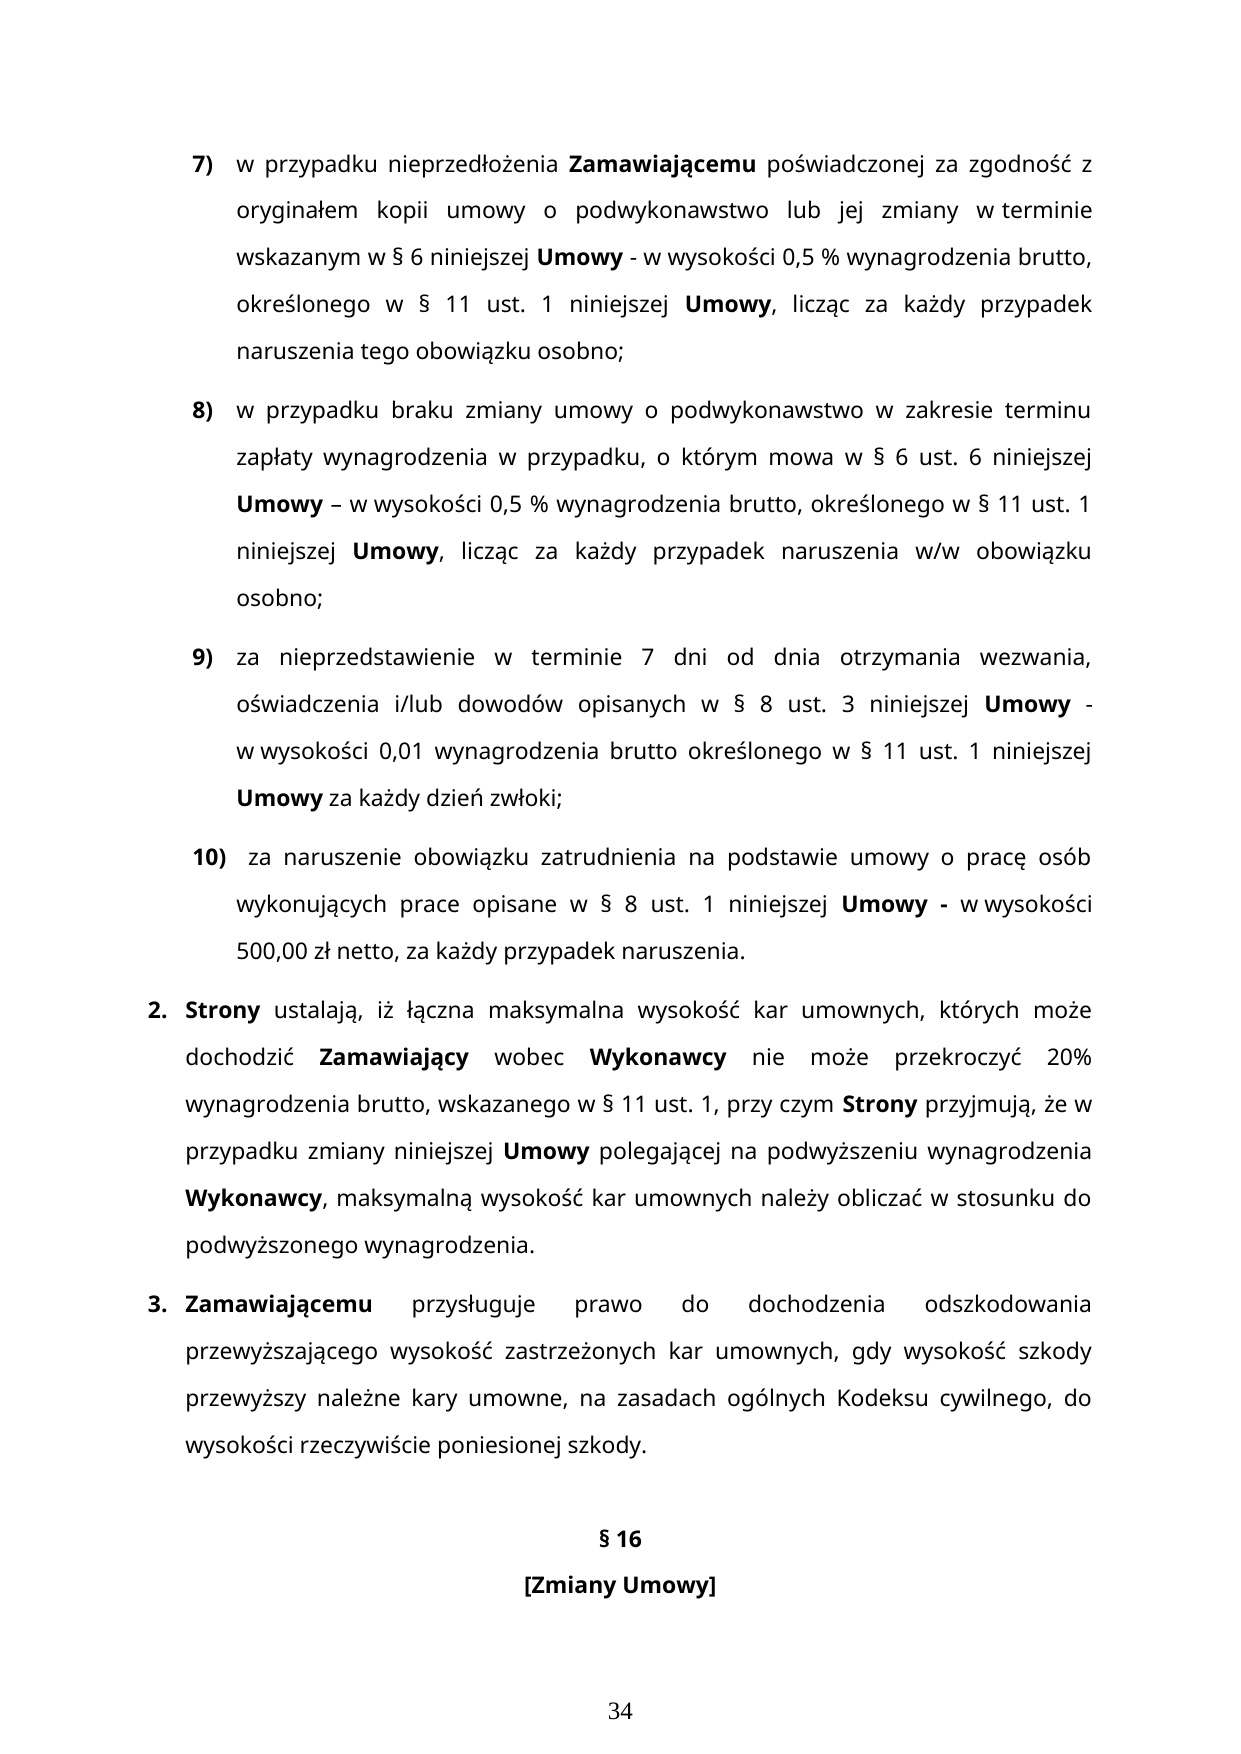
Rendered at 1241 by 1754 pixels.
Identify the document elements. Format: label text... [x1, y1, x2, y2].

text § 16 [148, 1523, 1093, 1554]
text [Zmiany Umowy] [148, 1569, 1093, 1601]
subtitle w przypadku braku zmiany umowy o podwykonawstwo w zakresie terminu zapłaty wynagrodzenia w przypadku, o którym mowa w § 6 ust. 6 niniejszej Umowy – w wysokości 0,5 % wynagrodzenia brutto, określonego w § 11 ust. 1 niniejszej Umowy, licząc za każdy przypadek naruszenia w/w obowiązku osobno; [192, 394, 1093, 613]
list Strony ustalają, iż łączna maksymalna wysokość kar umownych, których może dochodzić Zamawiający wobec Wykonawcy nie może przekroczyć 20% wynagrodzenia brutto, wskazanego w § 11 ust. 1, przy czym Strony przyjmują, że w przypadku zmiany niniejszej Umowy polegającej na podwyższeniu wynagrodzenia Wykonawcy, maksymalną wysokość kar umownych należy obliczać w stosunku do podwyższonego wynagrodzenia. [148, 994, 1093, 1260]
list Zamawiającemu przysługuje prawo do dochodzenia odszkodowania przewyższającego wysokość zastrzeżonych kar umownych, gdy wysokość szkody przewyższy należne kary umowne, na zasadach ogólnych Kodeksu cywilnego, do wysokości rzeczywiście poniesionej szkody. [148, 1288, 1093, 1460]
list za naruszenie obowiązku zatrudnienia na podstawie umowy o pracę osób wykonujących prace opisane w § 8 ust. 1 niniejszej Umowy - w wysokości 500,00 zł netto, za każdy przypadek naruszenia. [192, 841, 1093, 966]
subtitle za nieprzedstawienie w terminie 7 dni od dnia otrzymania wezwania, oświadczenia i/lub dowodów opisanych w § 8 ust. 3 niniejszej Umowy - w wysokości 0,01 wynagrodzenia brutto określonego w § 11 ust. 1 niniejszej Umowy za każdy dzień zwłoki; [192, 641, 1093, 813]
subtitle w przypadku nieprzedłożenia Zamawiającemu poświadczonej za zgodność z oryginałem kopii umowy o podwykonawstwo lub jej zmiany w terminie wskazanym w § 6 niniejszej Umowy - w wysokości 0,5 % wynagrodzenia brutto, określonego w § 11 ust. 1 niniejszej Umowy, licząc za każdy przypadek naruszenia tego obowiązku osobno; [192, 148, 1093, 366]
